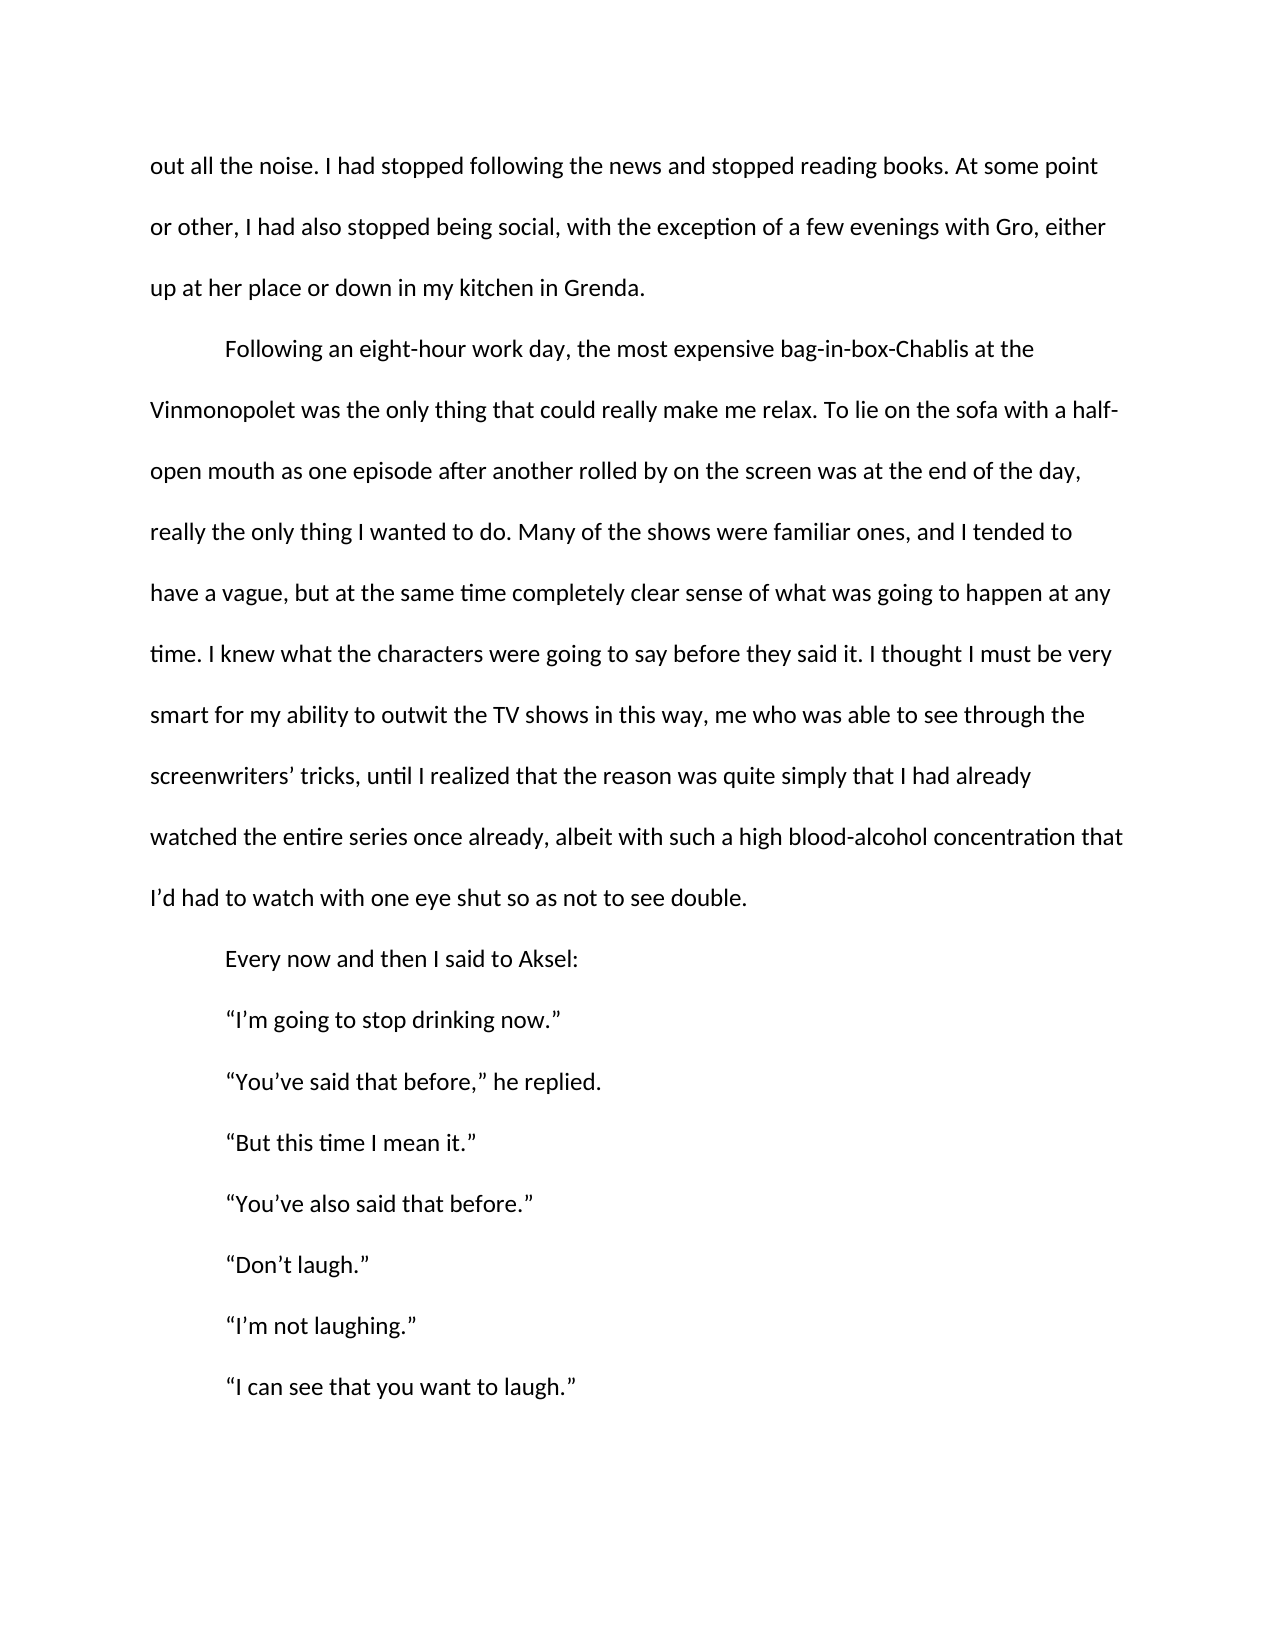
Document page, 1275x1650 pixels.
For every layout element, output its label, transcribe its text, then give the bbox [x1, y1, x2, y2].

text Every now and then I said to Aksel: [150, 943, 1125, 974]
text Following an eight-hour work day, the most expensive bag-in-box-Chablis at the Vinmonopolet was the only thing that could really make me relax. To lie on the sofa with a half-open mouth as one episode after another rolled by on the screen was at the end of the day, really the only thing I wanted to do. Many of the shows were familiar ones, and I tended to have a vague, but at the same time completely clear sense of what was going to happen at any time. I knew what the characters were going to say before they said it. I thought I must be very smart for my ability to outwit the TV shows in this way, me who was able to see through the screenwriters’ tricks, until I realized that the reason was quite simply that I had already watched the entire series once already, albeit with such a high blood-alcohol concentration that I’d had to watch with one eye shut so as not to see double. [150, 333, 1125, 913]
text “But this time I mean it.” [150, 1127, 1125, 1157]
text “I’m going to stop drinking now.” [150, 1004, 1125, 1035]
text “I can see that you want to laugh.” [150, 1371, 1125, 1401]
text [150, 150, 1125, 303]
text “I’m not laughing.” [150, 1310, 1125, 1340]
text “You’ve said that before,” he replied. [150, 1066, 1125, 1096]
text “You’ve also said that before.” [150, 1188, 1125, 1218]
text “Don’t laugh.” [150, 1249, 1125, 1279]
